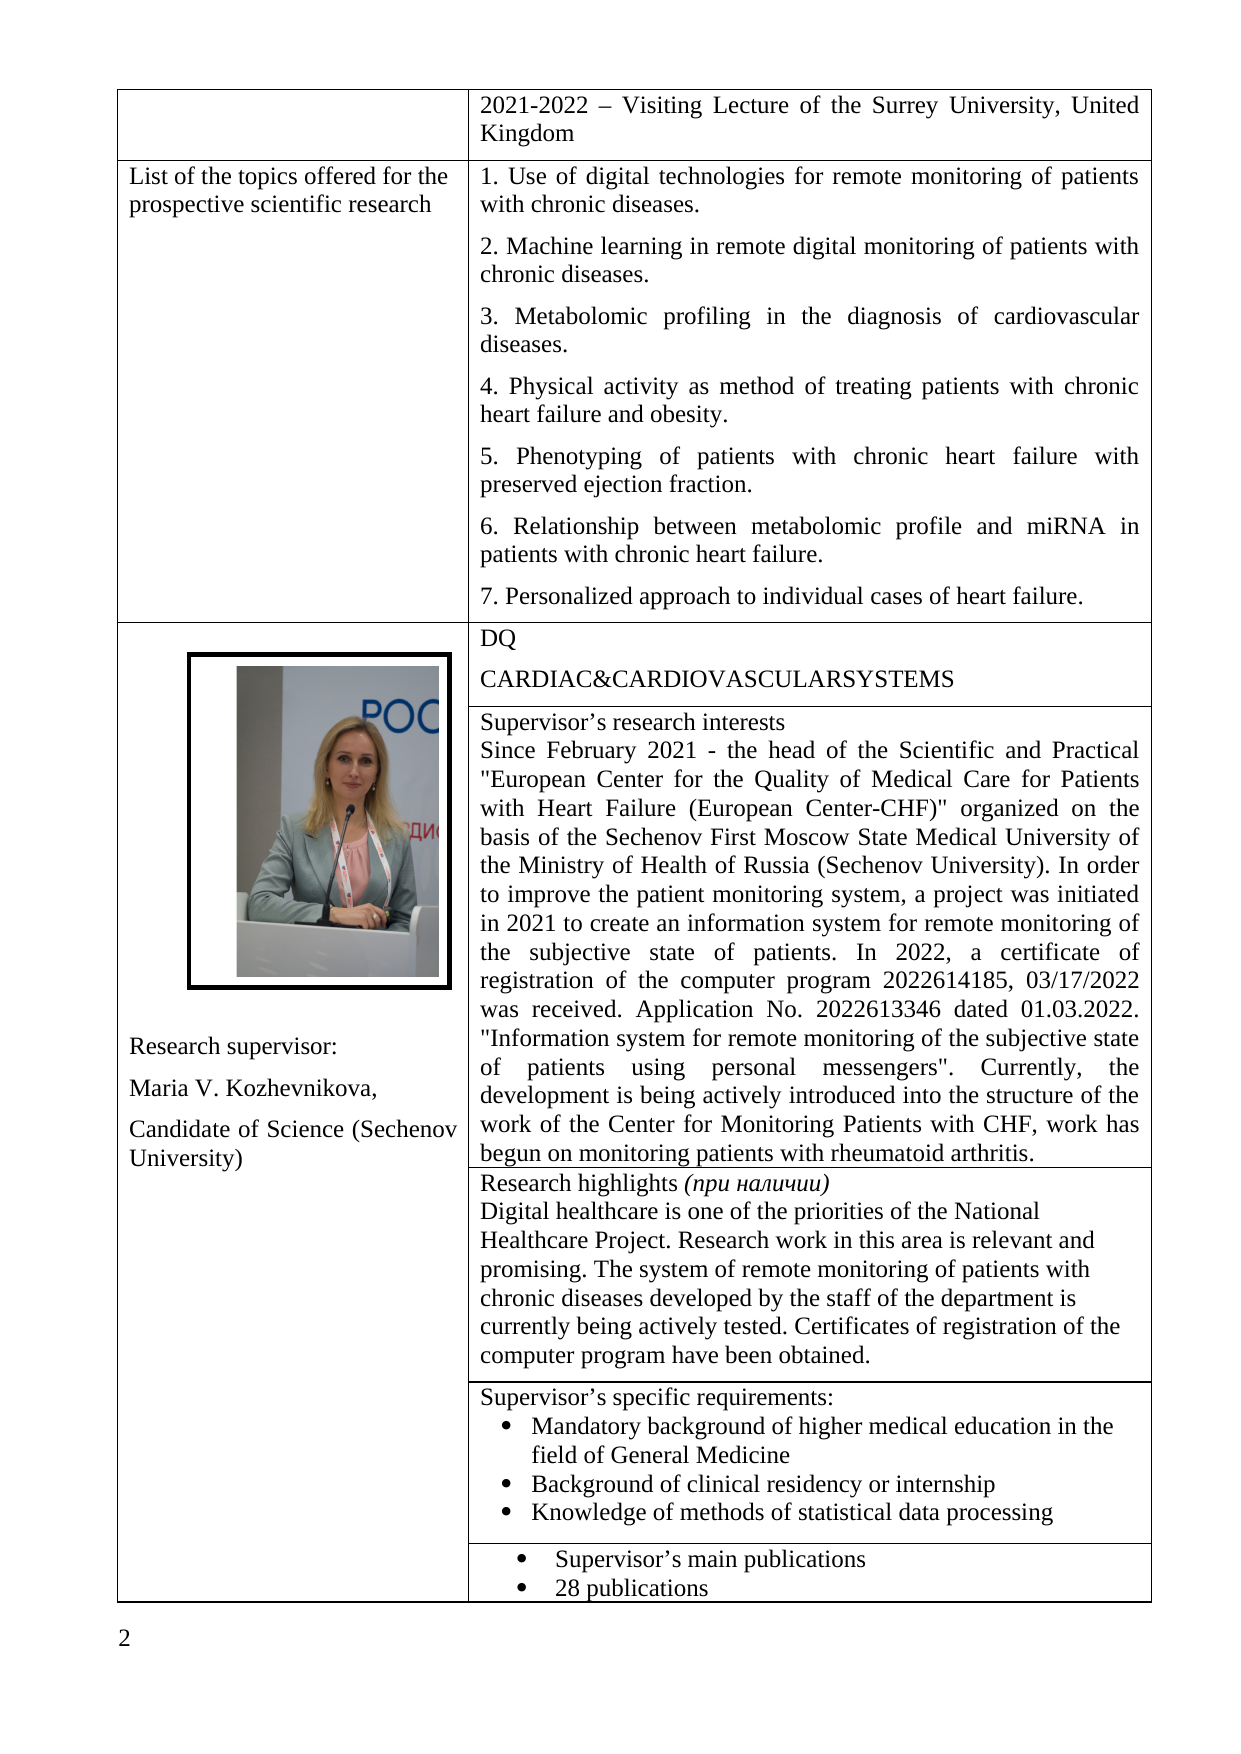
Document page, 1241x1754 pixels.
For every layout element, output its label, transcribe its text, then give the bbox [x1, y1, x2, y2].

picture [236, 666, 439, 977]
table_cell Research supervisor: Maria V. Kozhevnikova, Candidate of Science (Sechenov University) [118, 623, 468, 1601]
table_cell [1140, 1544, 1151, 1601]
table_cell Supervisor’s research interests Since February 2021 - the head of the Scientific and Practical "European Center for the Quality of Medical Care for Patients with Heart Failure (European Center-CHF)" organized on the basis of the Sechenov First Moscow State Medical University of the Ministry of Health of Russia (Sechenov University). In order to improve the patient monitoring system, a project was initiated in 2021 to create an information system for remote monitoring of the subjective state of patients. In 2022, a certificate of registration of the computer program 2022614185, 03/17/2022 was received. Application No. 2022613346 dated 01.03.2022. "Information system for remote monitoring of the subjective state of patients using personal messengers". Currently, the development is being actively introduced into the structure of the work of the Center for Monitoring Patients with CHF, work has begun on monitoring patients with rheumatoid arthritis. [469, 707, 1151, 1167]
table_cell DQ CARDIAC&CARDIOVASCULARSYSTEMS [469, 623, 1151, 706]
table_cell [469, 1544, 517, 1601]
table_cell Research highlights (при наличии) Digital healthcare is one of the priorities of the National Healthcare Project. Research work in this area is relevant and promising. The system of remote monitoring of patients with chronic diseases developed by the staff of the department is currently being actively tested. Certificates of registration of the computer program have been obtained. [469, 1168, 1151, 1381]
table_cell List of the topics offered for the prospective scientific research [118, 161, 468, 622]
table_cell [469, 90, 1151, 160]
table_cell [118, 90, 468, 160]
table_cell 1. Use of digital technologies for remote monitoring of patients with chronic diseases. 2. Machine learning in remote digital monitoring of patients with chronic diseases. 3. Metabolomic profiling in the diagnosis of cardiovascular diseases. 4. Physical activity as method of treating patients with chronic heart failure and obesity. 5. Phenotyping of patients with chronic heart failure with preserved ejection fraction. 6. Relationship between metabolomic profile and miRNA in patients with chronic heart failure. 7. Personalized approach to individual cases of heart failure. [469, 161, 1151, 622]
table_cell Supervisor’s specific requirements: Mandatory background of higher medical education in the field of General Medicine Background of clinical residency or internship Knowledge of methods of statistical data processing [469, 1383, 1151, 1543]
